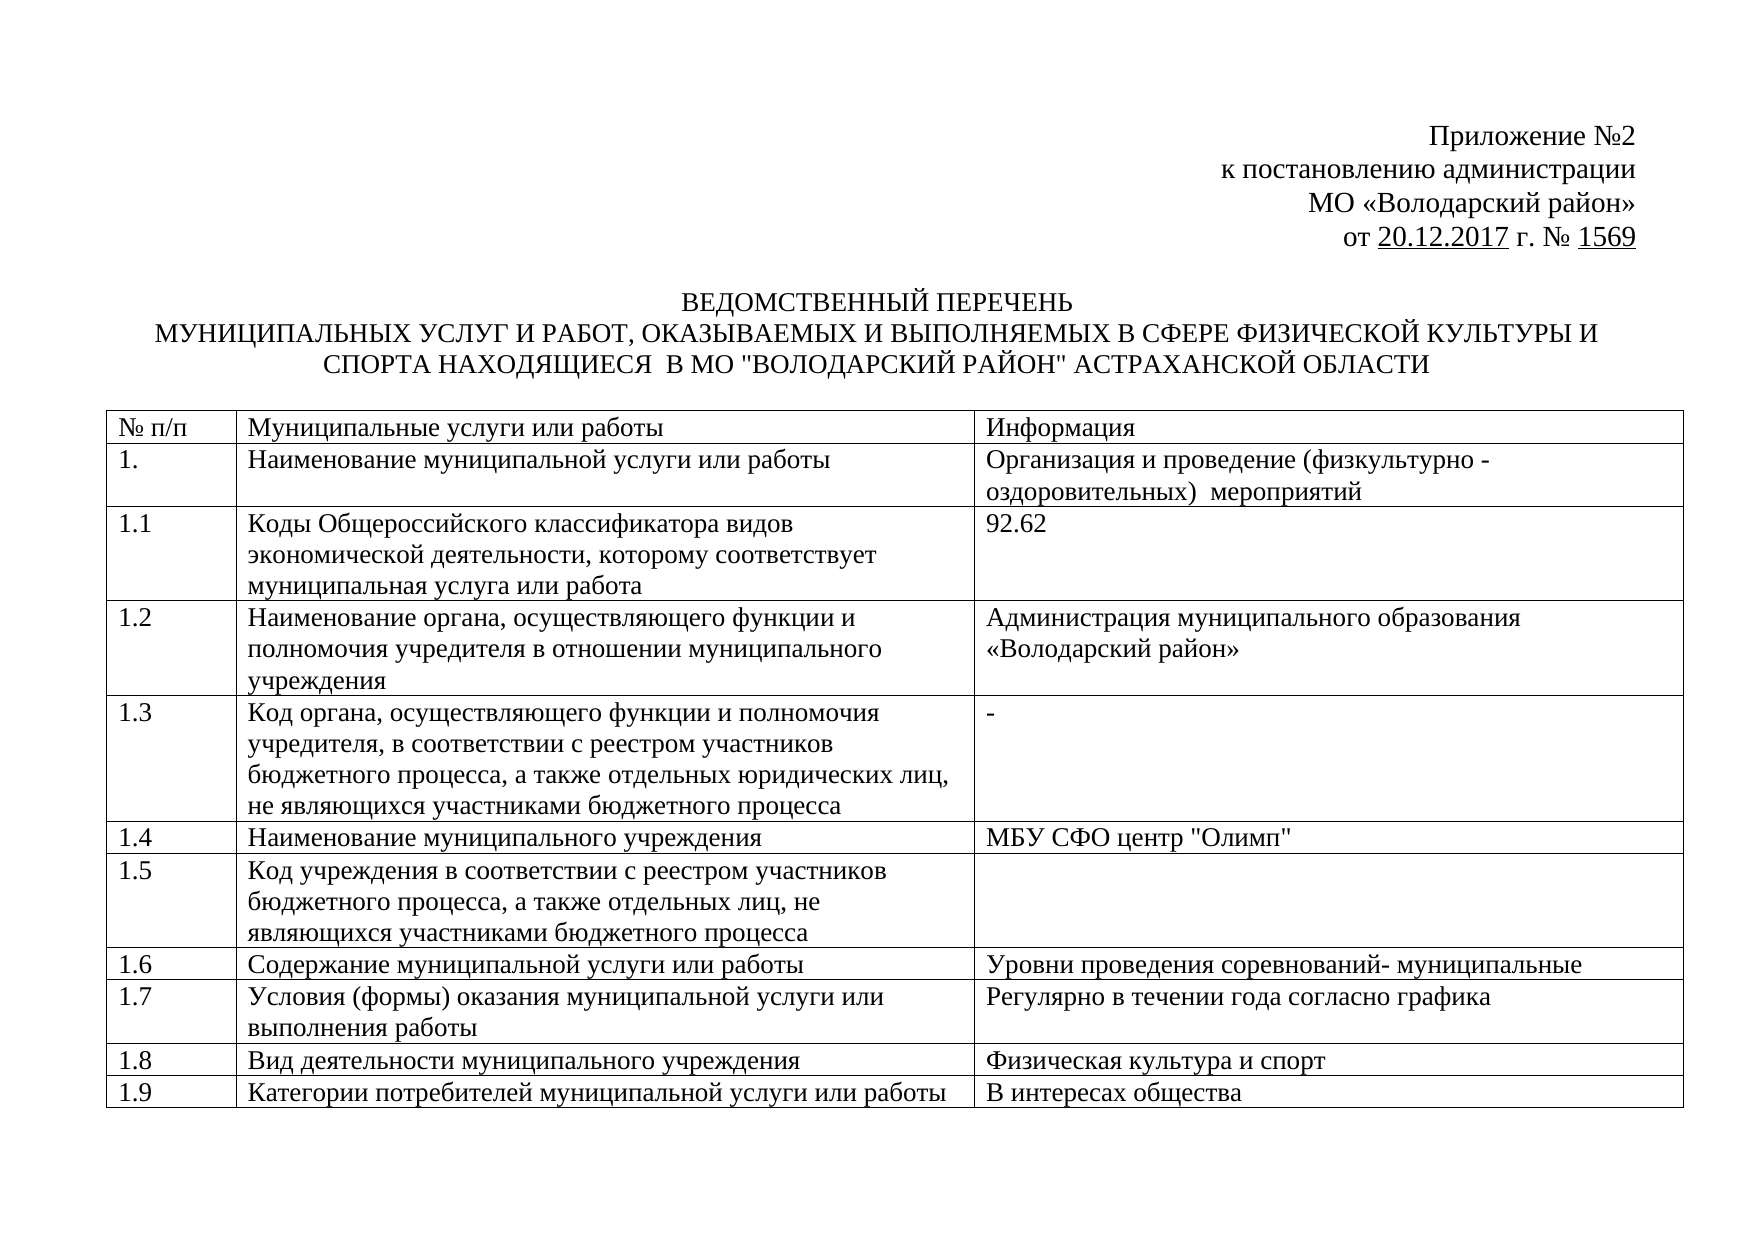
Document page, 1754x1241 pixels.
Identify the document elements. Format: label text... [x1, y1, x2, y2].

text к постановлению администрации [118, 152, 1636, 185]
table_cell МБУ СФО центр "Олимп" [975, 822, 1683, 853]
table_cell 1.1 [107, 507, 236, 600]
table_cell 92.62 [975, 507, 1683, 600]
table_header Муниципальные услуги или работы [237, 411, 974, 443]
table_cell Уровни проведения соревнований- муниципальные [975, 948, 1683, 979]
table_cell В интересах общества [975, 1076, 1683, 1107]
table_cell Регулярно в течении года согласно графика [975, 980, 1683, 1043]
table_cell [975, 854, 1683, 947]
table_cell Наименование муниципального учреждения [237, 822, 974, 853]
table_cell 1.6 [107, 948, 236, 979]
table_cell Вид деятельности муниципального учреждения [237, 1044, 974, 1075]
table_cell Физическая культура и спорт [975, 1044, 1683, 1075]
text МУНИЦИПАЛЬНЫХ УСЛУГ И РАБОТ, ОКАЗЫВАЕМЫХ И ВЫПОЛНЯЕМЫХ В СФЕРЕ ФИЗИЧЕСКОЙ КУЛЬТУРЫ И СПОРТА НАХОДЯЩИЕСЯ В МО "ВОЛОДАРСКИЙ РАЙОН" АСТРАХАНСКОЙ ОБЛАСТИ [118, 317, 1636, 379]
text от 20.12.2017 г. № 1569 [118, 219, 1636, 252]
table_cell Администрация муниципального образования «Володарский район» [975, 601, 1683, 695]
table_cell 1.7 [107, 980, 236, 1043]
table_cell Организация и проведение (физкультурно - оздоровительных) мероприятий [975, 444, 1683, 506]
text ВЕДОМСТВЕННЫЙ ПЕРЕЧЕНЬ [118, 286, 1636, 317]
text Приложение №2 [118, 118, 1636, 152]
table_cell Коды Общероссийского классификатора видов экономической деятельности, которому соответствует муниципальная услуга или работа [237, 507, 974, 600]
table_cell Категории потребителей муниципальной услуги или работы [237, 1076, 974, 1107]
table_cell 1. [107, 444, 236, 506]
table_cell - [975, 696, 1683, 821]
table_cell 1.8 [107, 1044, 236, 1075]
table_cell Код учреждения в соответствии с реестром участников бюджетного процесса, а также отдельных лиц, не являющихся участниками бюджетного процесса [237, 854, 974, 947]
table_cell Код органа, осуществляющего функции и полномочия учредителя, в соответствии с реестром участников бюджетного процесса, а также отдельных юридических лиц, не являющихся участниками бюджетного процесса [237, 696, 974, 821]
table_cell 1.5 [107, 854, 236, 947]
table_header № п/п [107, 411, 236, 443]
table_cell Условия (формы) оказания муниципальной услуги или выполнения работы [237, 980, 974, 1043]
table_cell Наименование органа, осуществляющего функции и полномочия учредителя в отношении муниципального учреждения [237, 601, 974, 695]
table_header Информация [975, 411, 1683, 443]
table_cell 1.9 [107, 1076, 236, 1107]
table_cell Наименование муниципальной услуги или работы [237, 444, 974, 506]
table_cell 1.3 [107, 696, 236, 821]
table_cell 1.2 [107, 601, 236, 695]
text МО «Володарский район» [118, 185, 1636, 219]
table_cell Содержание муниципальной услуги или работы [237, 948, 974, 979]
table_cell 1.4 [107, 822, 236, 853]
